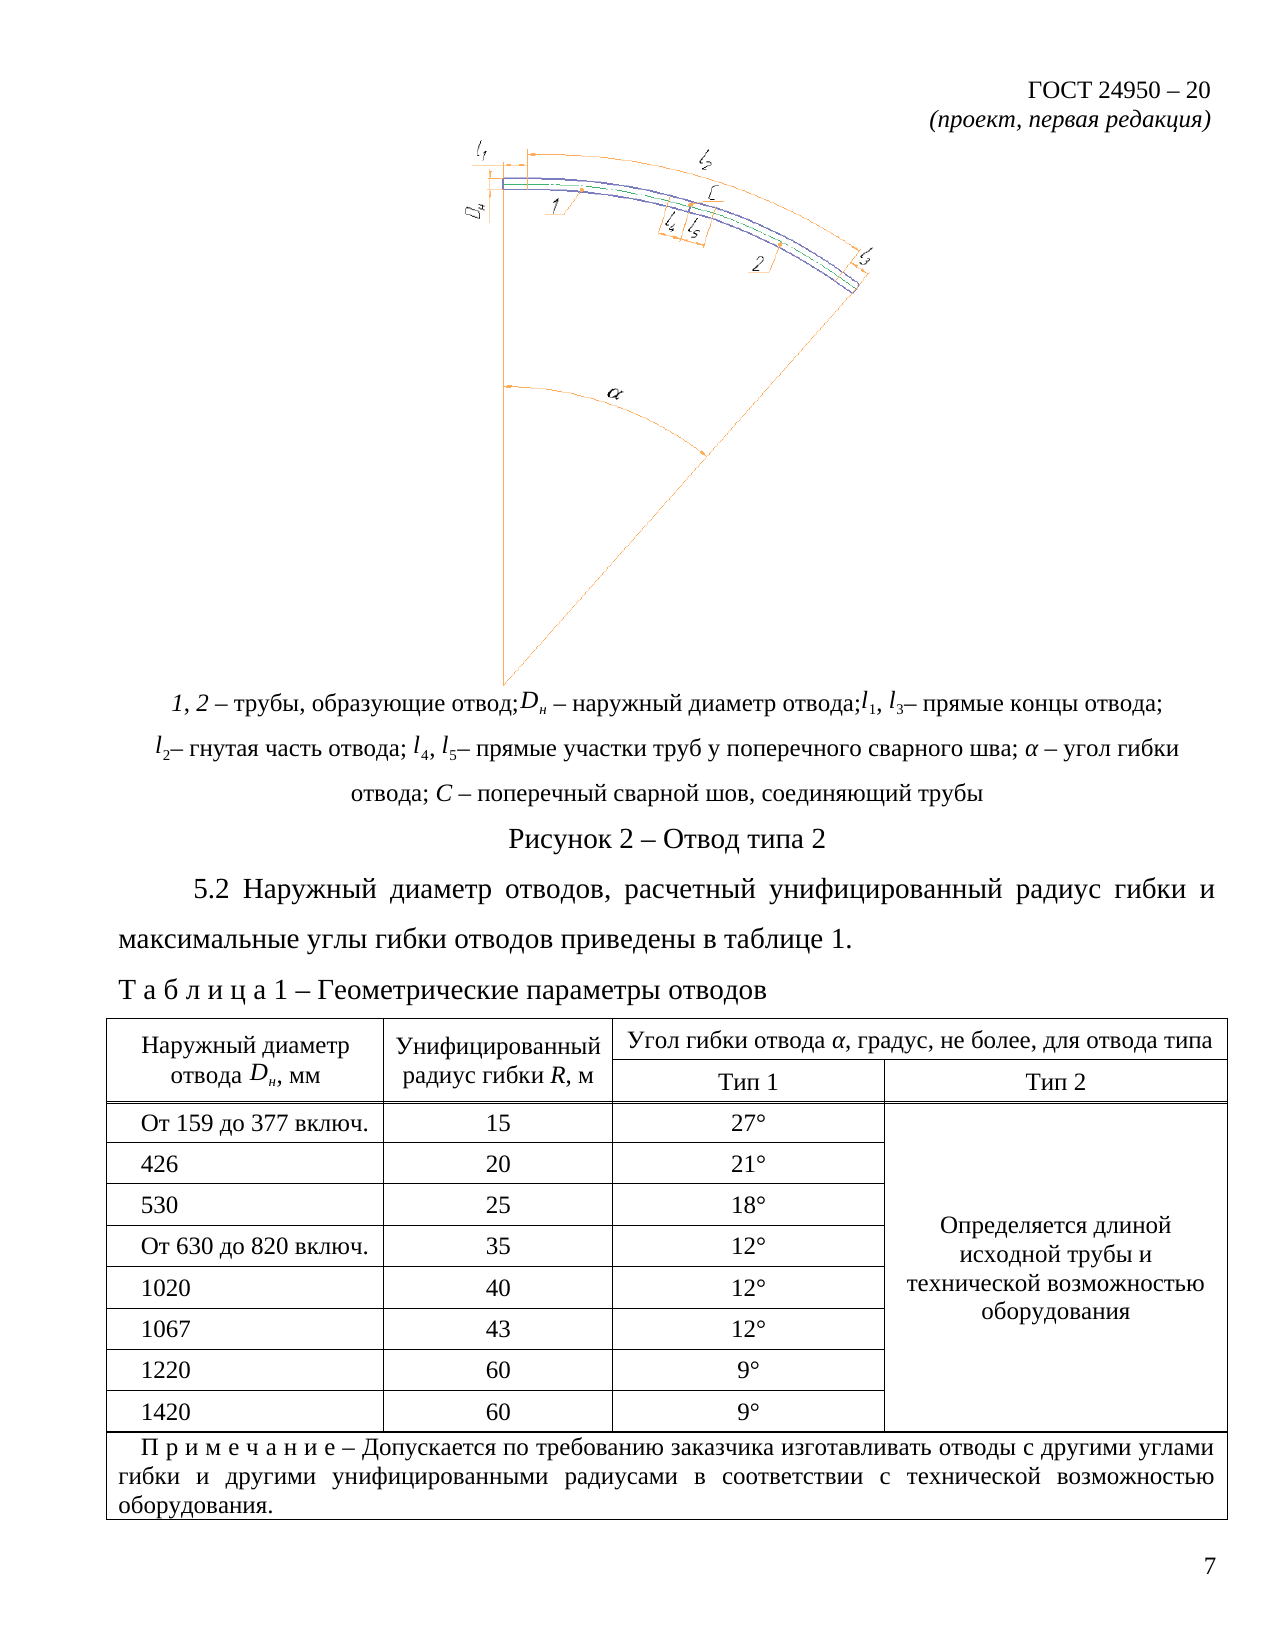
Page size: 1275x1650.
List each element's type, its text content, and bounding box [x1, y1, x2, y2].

table_cell 40 [384, 1267, 612, 1307]
text 1, 2 – трубы, образующие отвод; – наружный диаметр отвода;, – прямые концы отвода; [118, 686, 1216, 718]
text – гнутая часть отвода; , – прямые участки труб у поперечного сварного шва; α – угол гибки отвода; С – поперечный сварной шов, соединяющий трубы [118, 732, 1216, 807]
table_cell Тип 1 [613, 1060, 884, 1101]
table_cell 12° [613, 1309, 884, 1349]
table_cell 43 [384, 1309, 612, 1349]
table_header Наружный диаметр отвода , мм [107, 1019, 383, 1101]
table_cell 18° [613, 1184, 884, 1225]
table_cell 27° [613, 1104, 884, 1142]
picture [460, 132, 874, 687]
table_cell 25 [384, 1184, 612, 1225]
table_cell 15 [384, 1104, 612, 1142]
table_cell От 159 до 377 включ. [107, 1104, 383, 1142]
table_cell 21° [613, 1143, 884, 1183]
table_cell 426 [107, 1143, 383, 1183]
table_cell Определяется длиной исходной трубы и технической возможностью оборудования [885, 1104, 1227, 1431]
table_cell От 630 до 820 включ. [107, 1226, 383, 1266]
table_cell 60 [384, 1391, 612, 1431]
table_cell 1220 [107, 1350, 383, 1390]
text Рисунок 2 – Отвод типа 2 [118, 821, 1216, 854]
table_cell 35 [384, 1226, 612, 1266]
table_header Унифицированный радиус гибки R, м [384, 1019, 612, 1101]
table_cell 12° [613, 1267, 884, 1307]
table_cell 1420 [107, 1391, 383, 1431]
table_cell 12° [613, 1226, 884, 1266]
table_cell 1067 [107, 1309, 383, 1349]
table_cell 9° [613, 1391, 884, 1431]
table_cell 1020 [107, 1267, 383, 1307]
table_cell П р и м е ч а н и е – Допускается по требованию заказчика изготавливать отводы с другими углами гибки и другими унифицированными радиусами в соответствии с технической возможностью оборудования. [107, 1433, 1227, 1519]
table_cell 20 [384, 1143, 612, 1183]
table_cell Тип 2 [885, 1060, 1227, 1101]
table_header Угол гибки отвода α, градус, не более, для отвода типа [613, 1019, 1227, 1059]
text Т а б л и ц а 1 – Геометрические параметры отводов [118, 972, 1216, 1005]
table_cell 60 [384, 1350, 612, 1390]
text 5.2 Наружный диаметр отводов, расчетный унифицированный радиус гибки и максимальные углы гибки отводов приведены в таблице 1. [118, 871, 1216, 955]
table_cell 9° [613, 1350, 884, 1390]
table_cell 530 [107, 1184, 383, 1225]
